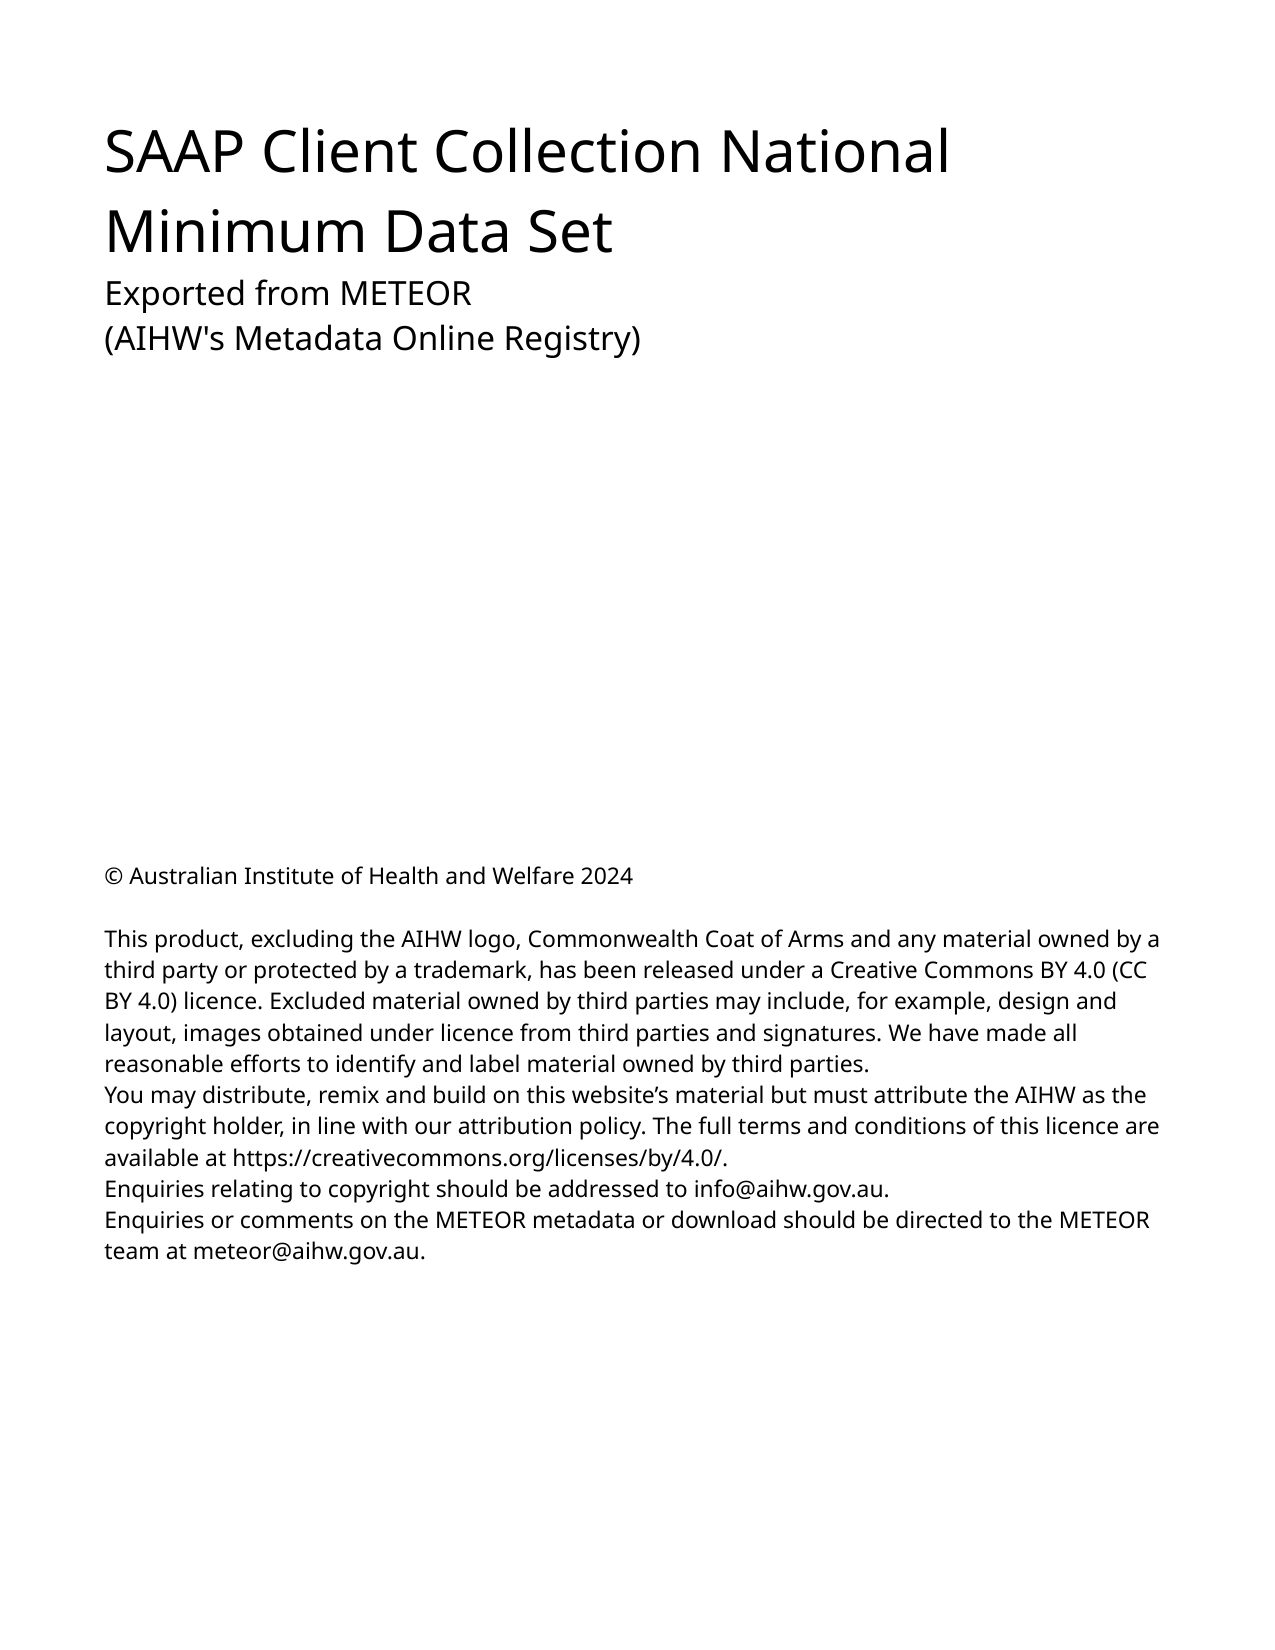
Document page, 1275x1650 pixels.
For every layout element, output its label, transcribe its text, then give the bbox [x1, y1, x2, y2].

text Enquiries or comments on the METEOR metadata or download should be directed to the METEOR team at meteor@aihw.gov.au. [104, 1204, 1171, 1266]
text © Australian Institute of Health and Welfare 2024 [104, 860, 1171, 891]
subtitle Exported from METEOR [104, 269, 1171, 315]
title SAAP Client Collection National Minimum Data Set [104, 110, 1171, 269]
subtitle (AIHW's Metadata Online Registry) [104, 315, 1171, 360]
text You may distribute, remix and build on this website’s material but must attribute the AIHW as the copyright holder, in line with our attribution policy. The full terms and conditions of this licence are available at https://creativecommons.org/licenses/by/4.0/. [104, 1079, 1171, 1173]
text This product, excluding the AIHW logo, Commonwealth Coat of Arms and any material owned by a third party or protected by a trademark, has been released under a Creative Commons BY 4.0 (CC BY 4.0) licence. Excluded material owned by third parties may include, for example, design and layout, images obtained under licence from third parties and signatures. We have made all reasonable efforts to identify and label material owned by third parties. [104, 923, 1171, 1079]
text Enquiries relating to copyright should be addressed to info@aihw.gov.au. [104, 1173, 1171, 1204]
